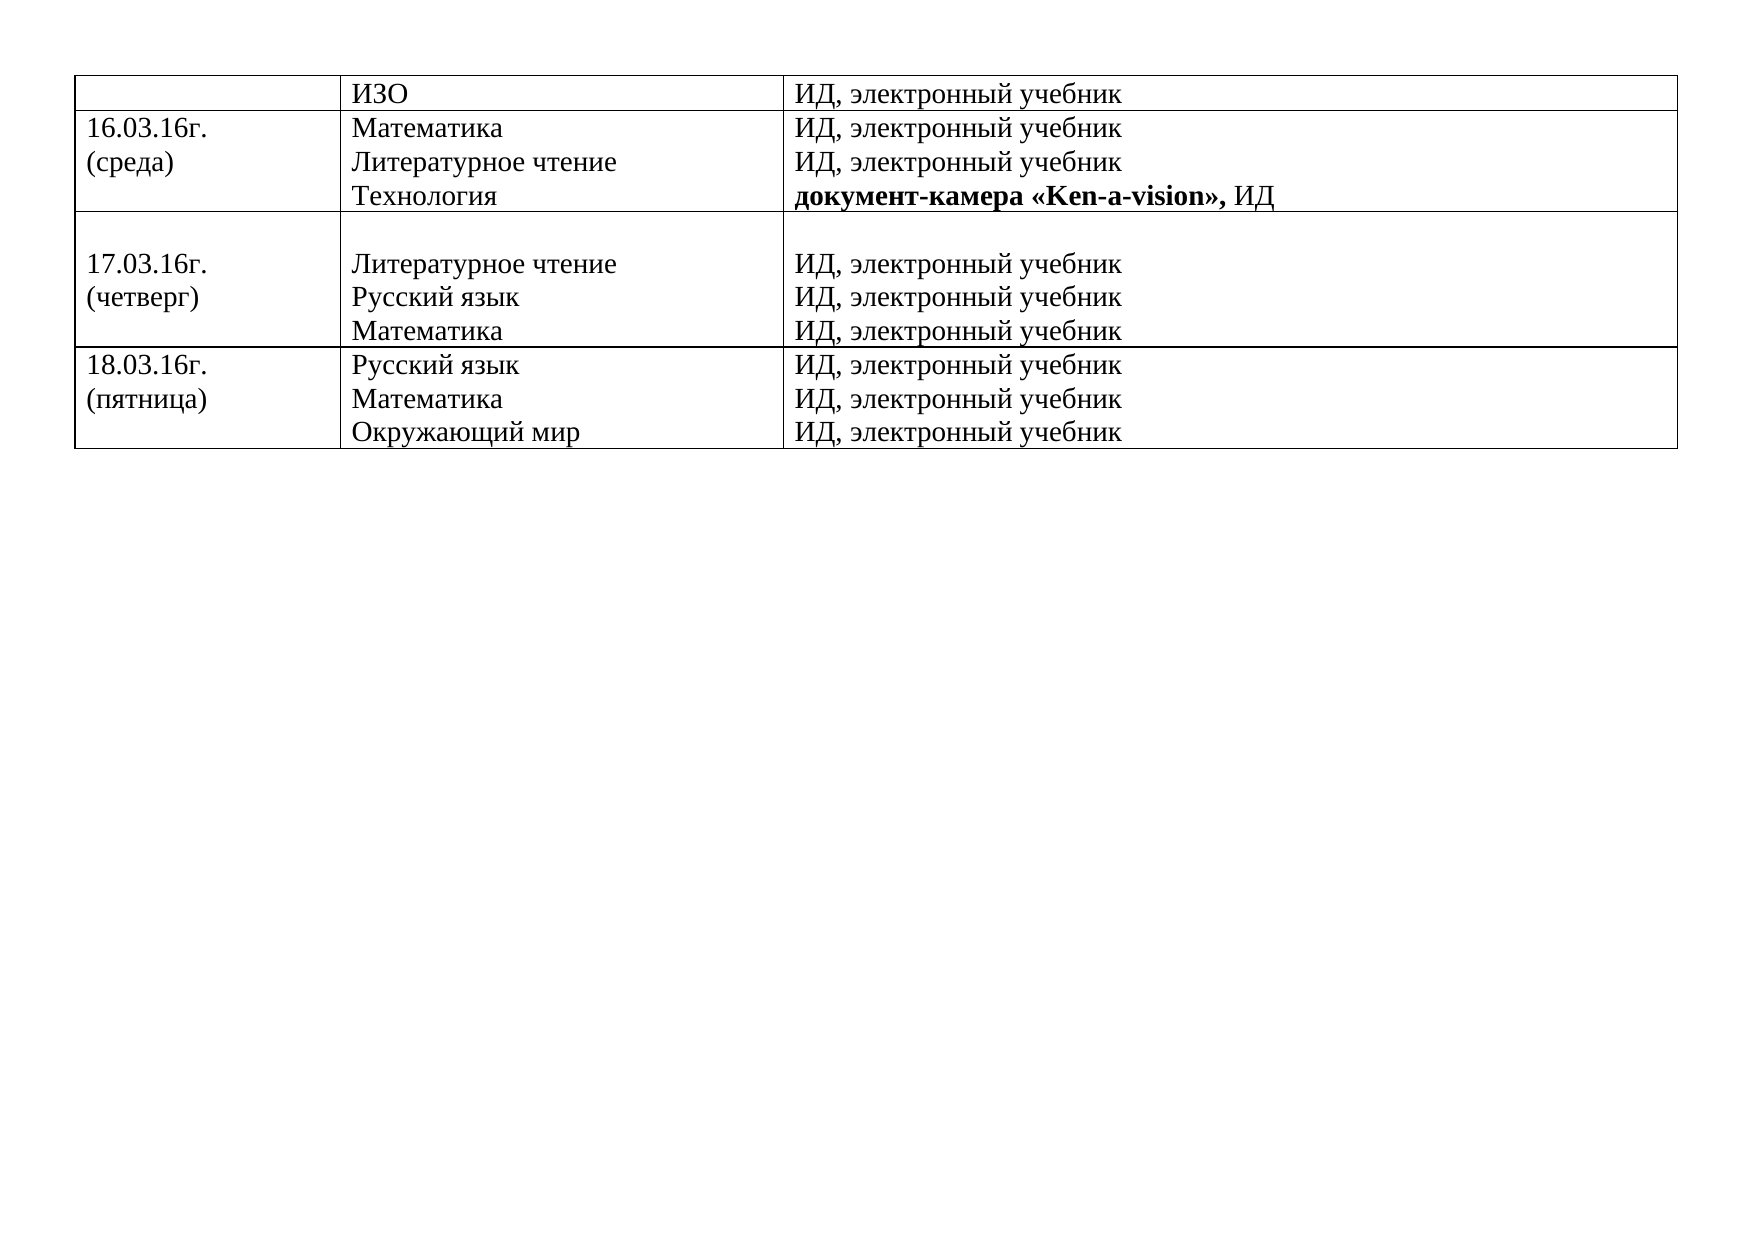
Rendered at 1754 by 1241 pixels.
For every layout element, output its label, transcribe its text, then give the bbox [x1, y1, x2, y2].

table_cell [784, 76, 1677, 109]
table_cell ИД, электронный учебник ИД, электронный учебник ИД, электронный учебник [784, 348, 1677, 448]
table_cell Математика Литературное чтение Технология [341, 111, 783, 211]
table_cell 18.03.16г. (пятница) [76, 348, 340, 448]
table_cell Литературное чтение Русский язык Математика [341, 212, 783, 346]
table_cell ИД, электронный учебник ИД, электронный учебник ИД, электронный учебник [784, 212, 1677, 346]
table_cell 17.03.16г. (четверг) [76, 212, 340, 346]
table_cell ИД, электронный учебник ИД, электронный учебник документ-камера «Ken-a-vision», ИД [784, 111, 1677, 211]
table_cell Русский язык Математика Окружающий мир [341, 348, 783, 448]
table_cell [76, 76, 340, 109]
table_cell 16.03.16г. (среда) [76, 111, 340, 211]
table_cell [341, 76, 783, 109]
